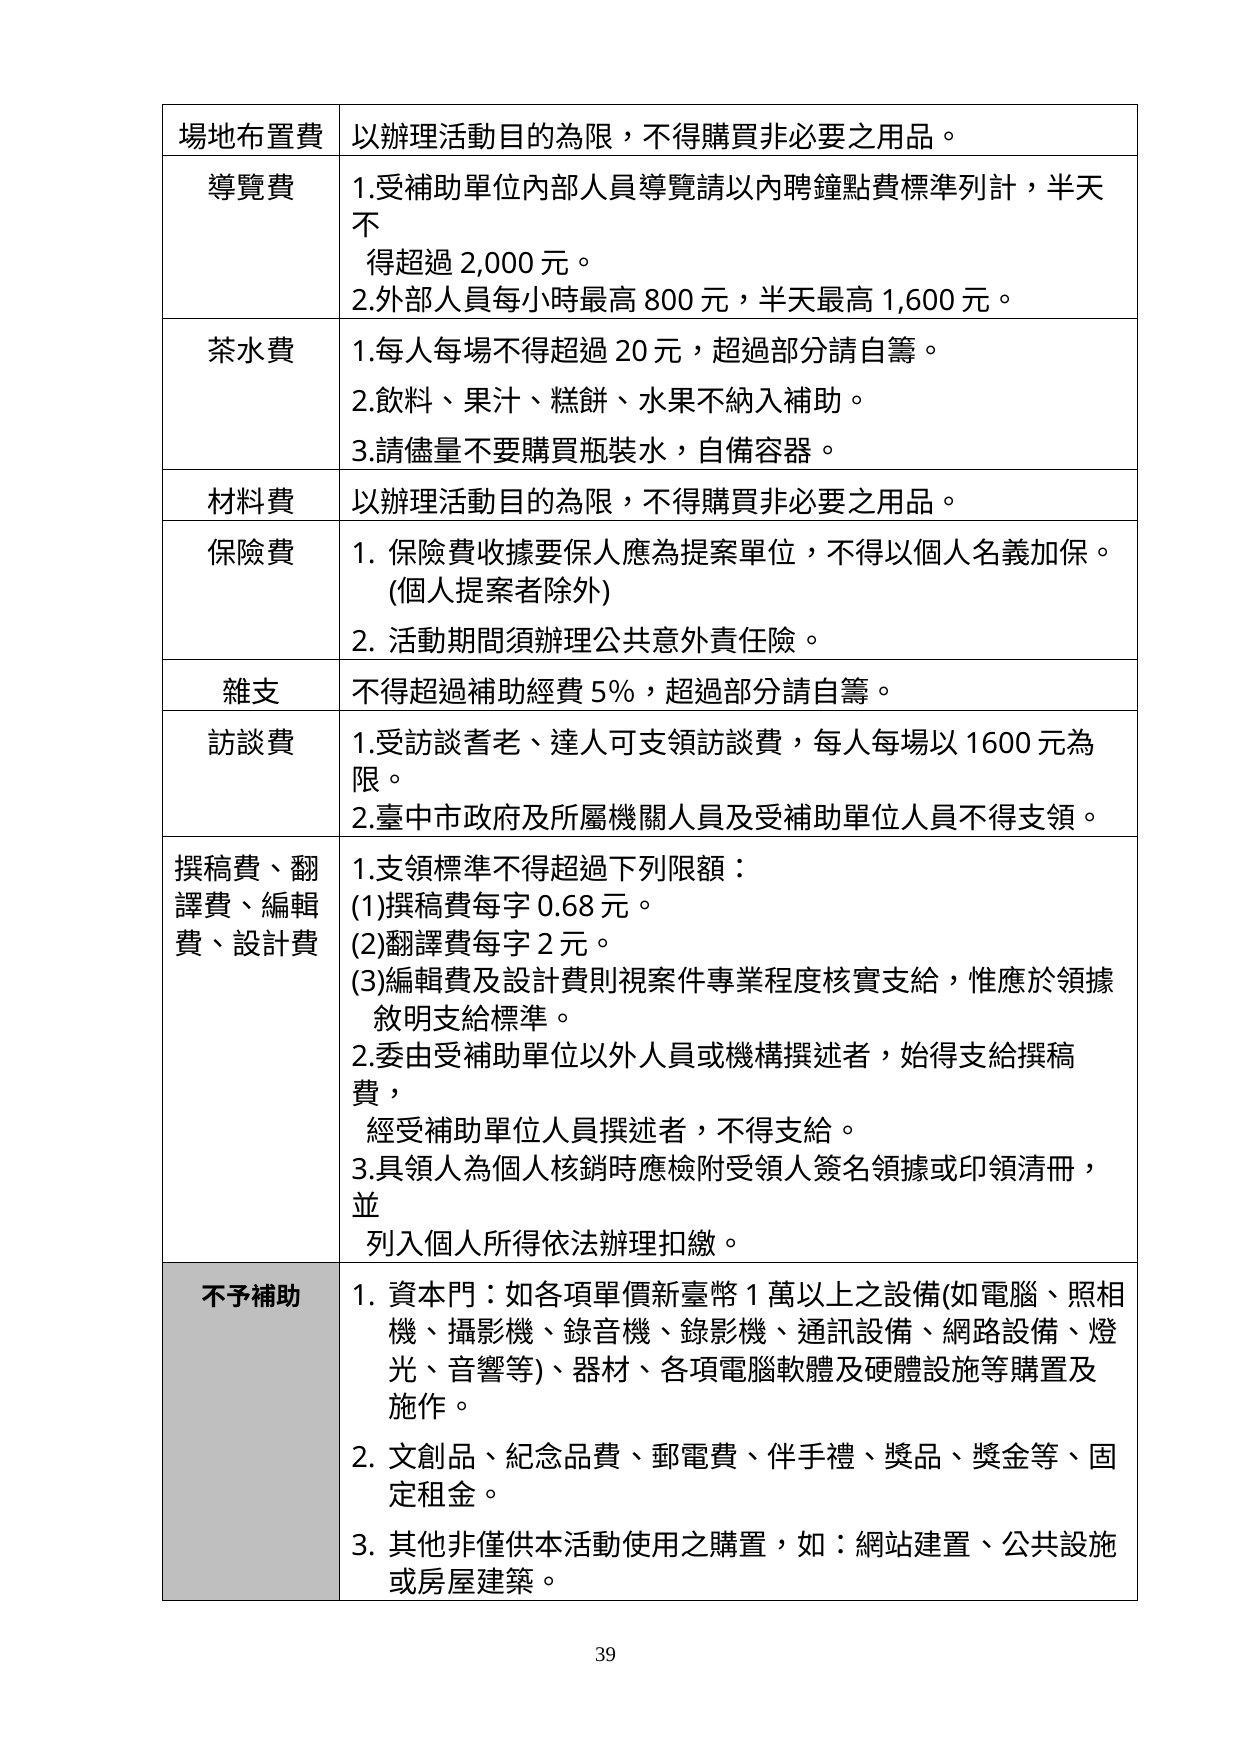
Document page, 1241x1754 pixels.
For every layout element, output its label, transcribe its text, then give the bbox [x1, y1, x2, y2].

table_cell 撰稿費、翻譯費、編輯費、設計費 [163, 837, 339, 1262]
table_cell 不得超過補助經費5％，超過部分請自籌。 [340, 660, 1137, 710]
table_cell 材料費 [163, 470, 339, 520]
table_cell 場地布置費 [163, 105, 339, 154]
table_cell 1.受補助單位內部人員導覽請以內聘鐘點費標準列計，半天不 得超過2,000元。 2.外部人員每小時最高800元，半天最高1,600元。 [340, 156, 1137, 318]
table_cell 保險費收據要保人應為提案單位，不得以個人名義加保。(個人提案者除外) 活動期間須辦理公共意外責任險。 [340, 521, 1137, 659]
table_cell 1.每人每場不得超過20元，超過部分請自籌。 2.飲料、果汁、糕餅、水果不納入補助。 3.請儘量不要購買瓶裝水，自備容器。 [340, 319, 1137, 469]
table_cell 保險費 [163, 521, 339, 659]
table_cell 1.受訪談耆老、達人可支領訪談費，每人每場以1600元為限。 2.臺中市政府及所屬機關人員及受補助單位人員不得支領。 [340, 711, 1137, 836]
table_cell 不予補助 [163, 1263, 339, 1600]
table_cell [340, 1263, 1137, 1600]
table_cell 導覽費 [163, 156, 339, 318]
table_cell 訪談費 [163, 711, 339, 836]
table_cell 以辦理活動目的為限，不得購買非必要之用品。 [340, 105, 1137, 154]
table_cell 以辦理活動目的為限，不得購買非必要之用品。 [340, 470, 1137, 520]
table_cell 雜支 [163, 660, 339, 710]
table_cell 1.支領標準不得超過下列限額： (1)撰稿費每字0.68元。 (2)翻譯費每字2元。 (3)編輯費及設計費則視案件專業程度核實支給，惟應於領據 敘明支給標準。 2.委由受補助單位以外人員或機構撰述者，始得支給撰稿費， 經受補助單位人員撰述者，不得支給。 3.具領人為個人核銷時應檢附受領人簽名領據或印領清冊，並 列入個人所得依法辦理扣繳。 [340, 837, 1137, 1262]
table_cell 茶水費 [163, 319, 339, 469]
